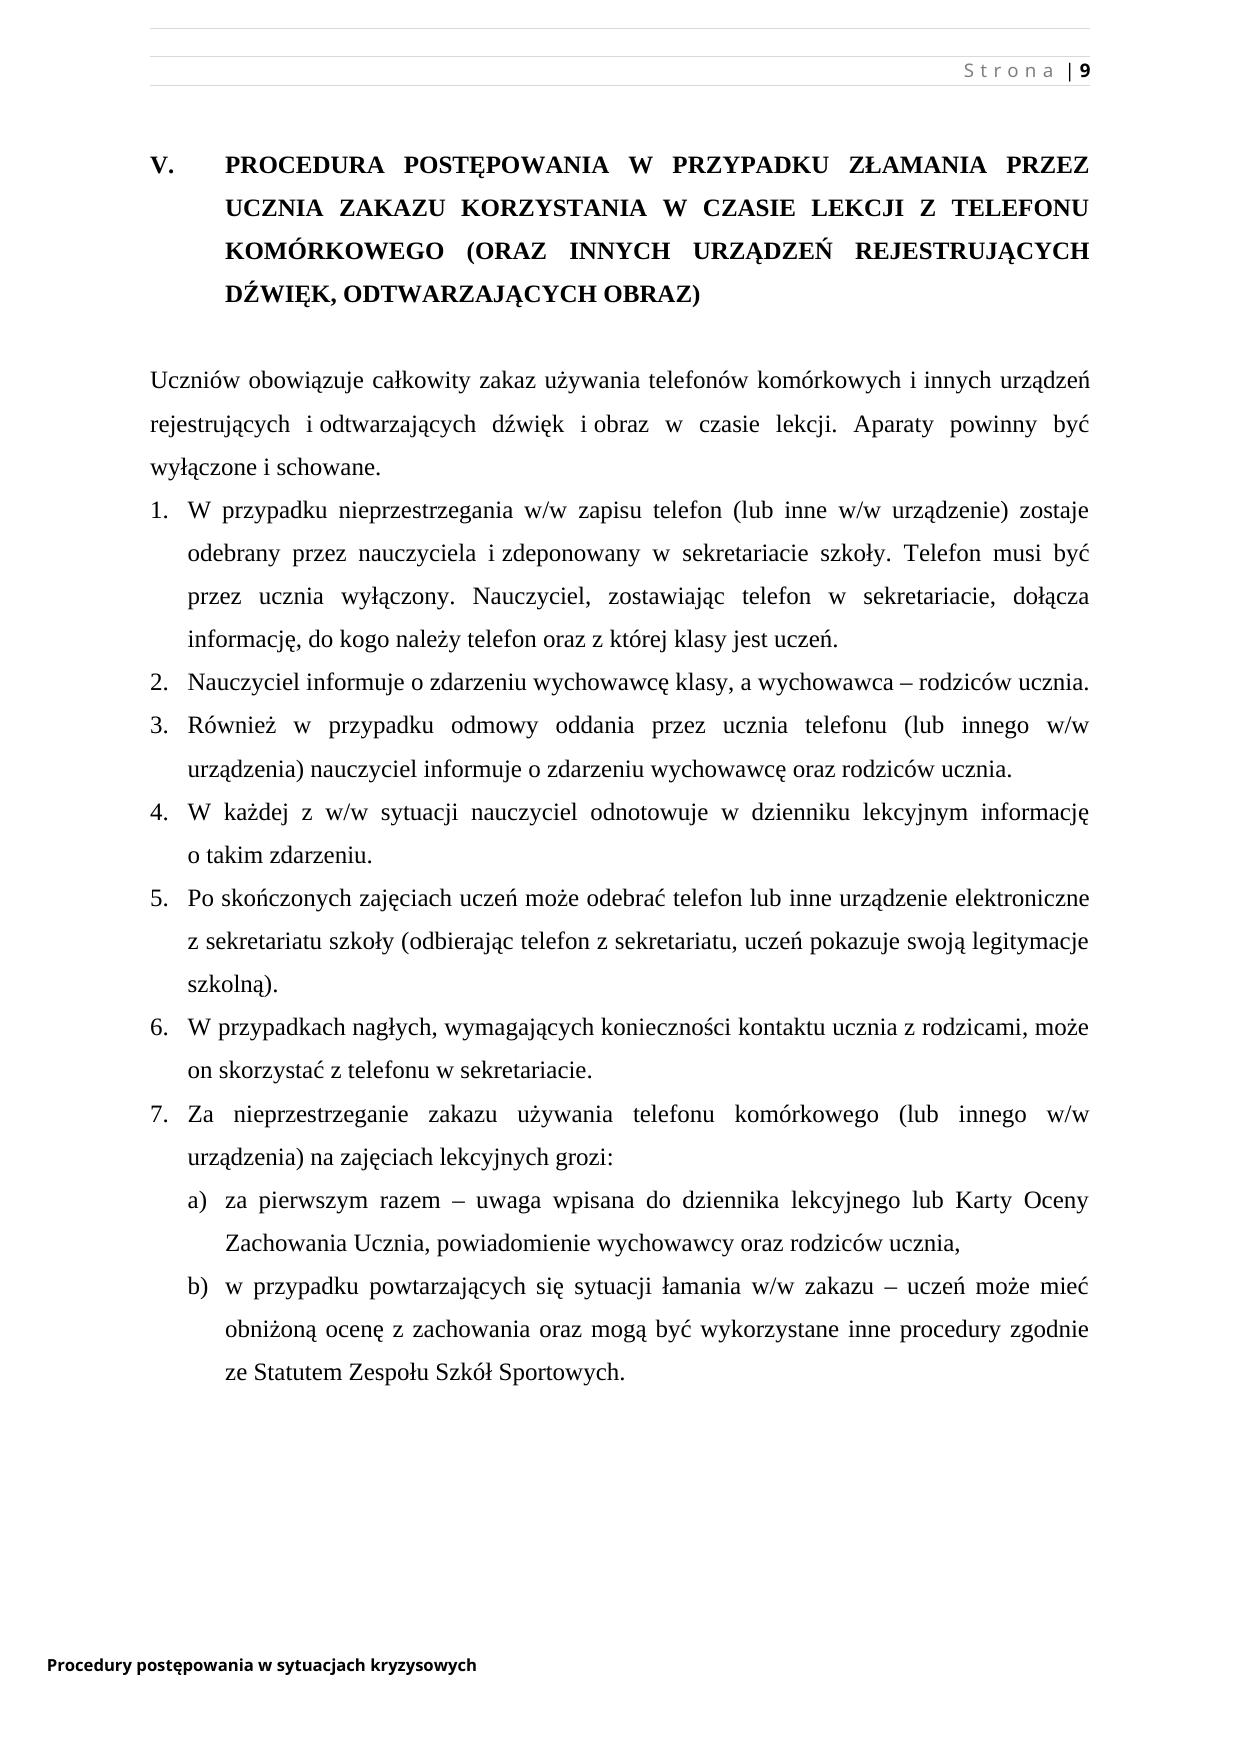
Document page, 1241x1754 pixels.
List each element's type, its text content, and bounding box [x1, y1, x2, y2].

list Nauczyciel informuje o zdarzeniu wychowawcę klasy, a wychowawca – rodziców ucznia. [150, 667, 1090, 696]
list W przypadku nieprzestrzegania w/w zapisu telefon (lub inne w/w urządzenie) zostaje odebrany przez nauczyciela i zdeponowany w sekretariacie szkoły. Telefon musi być przez ucznia wyłączony. Nauczyciel, zostawiając telefon w sekretariacie, dołącza informację, do kogo należy telefon oraz z której klasy jest uczeń. [150, 495, 1090, 653]
list Za nieprzestrzeganie zakazu używania telefonu komórkowego (lub innego w/w urządzenia) na zajęciach lekcyjnych grozi: [150, 1099, 1090, 1171]
list W przypadkach nagłych, wymagających konieczności kontaktu ucznia z rodzicami, może on skorzystać z telefonu w sekretariacie. [150, 1012, 1090, 1084]
list W każdej z w/w sytuacji nauczyciel odnotowuje w dzienniku lekcyjnym informację o takim zdarzeniu. [150, 797, 1090, 869]
list w przypadku powtarzających się sytuacji łamania w/w zakazu – uczeń może mieć obniżoną ocenę z zachowania oraz mogą być wykorzystane inne procedury zgodnie ze Statutem Zespołu Szkół Sportowych. [187, 1271, 1090, 1386]
list PROCEDURA POSTĘPOWANIA W PRZYPADKU ZŁAMANIA PRZEZ UCZNIA ZAKAZU KORZYSTANIA W CZASIE LEKCJI Z TELEFONU KOMÓRKOWEGO (ORAZ INNYCH URZĄDZEŃ REJESTRUJĄCYCH DŹWIĘK, ODTWARZAJĄCYCH OBRAZ) [150, 150, 1090, 308]
list za pierwszym razem – uwaga wpisana do dziennika lekcyjnego lub Karty Oceny Zachowania Ucznia, powiadomienie wychowawcy oraz rodziców ucznia, [187, 1185, 1090, 1257]
list Również w przypadku odmowy oddania przez ucznia telefonu (lub innego w/w urządzenia) nauczyciel informuje o zdarzeniu wychowawcę oraz rodziców ucznia. [150, 711, 1090, 782]
list Po skończonych zajęciach uczeń może odebrać telefon lub inne urządzenie elektroniczne z sekretariatu szkoły (odbierając telefon z sekretariatu, uczeń pokazuje swoją legitymacje szkolną). [150, 883, 1090, 998]
text Uczniów obowiązuje całkowity zakaz używania telefonów komórkowych i innych urządzeń rejestrujących i odtwarzających dźwięk i obraz w czasie lekcji. Aparaty powinny być wyłączone i schowane. [150, 366, 1090, 481]
